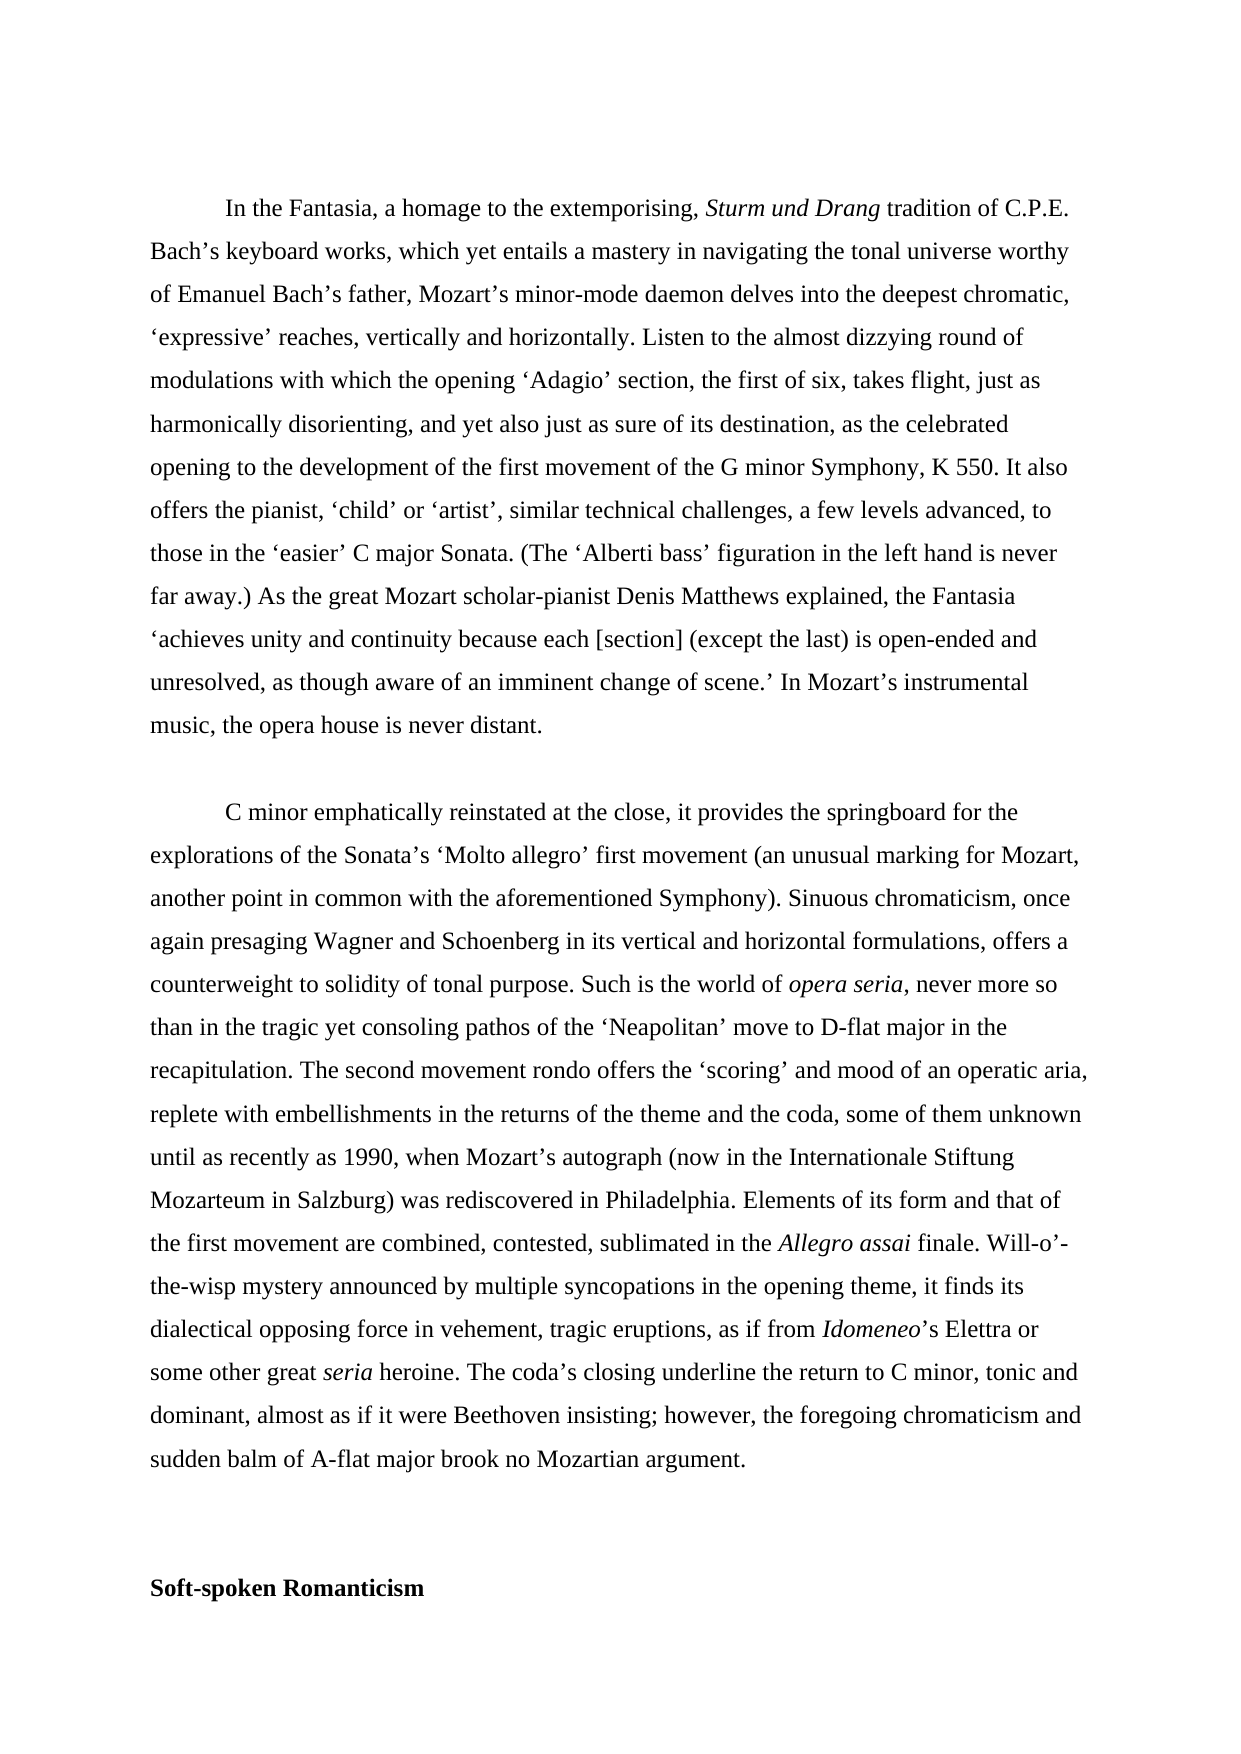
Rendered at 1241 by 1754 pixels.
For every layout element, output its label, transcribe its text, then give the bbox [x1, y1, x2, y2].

text In the Fantasia, a homage to the extemporising, Sturm und Drang tradition of C.P.E. Bach’s keyboard works, which yet entails a mastery in navigating the tonal universe worthy of Emanuel Bach’s father, Mozart’s minor-mode daemon delves into the deepest chromatic, ‘expressive’ reaches, vertically and horizontally. Listen to the almost dizzying round of modulations with which the opening ‘Adagio’ section, the first of six, takes flight, just as harmonically disorienting, and yet also just as sure of its destination, as the celebrated opening to the development of the first movement of the G minor Symphony, K 550. It also offers the pianist, ‘child’ or ‘artist’, similar technical challenges, a few levels advanced, to those in the ‘easier’ C major Sonata. (The ‘Alberti bass’ figuration in the left hand is never far away.) As the great Mozart scholar-pianist Denis Matthews explained, the Fantasia ‘achieves unity and continuity because each [section] (except the last) is open-ended and unresolved, as though aware of an imminent change of scene.’ In Mozart’s instrumental music, the opera house is never distant. [150, 193, 1090, 739]
text Soft-spoken Romanticism [150, 1573, 1090, 1602]
text C minor emphatically reinstated at the close, it provides the springboard for the explorations of the Sonata’s ‘Molto allegro’ first movement (an unusual marking for Mozart, another point in common with the aforementioned Symphony). Sinuous chromaticism, once again presaging Wagner and Schoenberg in its vertical and horizontal formulations, offers a counterweight to solidity of tonal purpose. Such is the world of opera seria, never more so than in the tragic yet consoling pathos of the ‘Neapolitan’ move to D-flat major in the recapitulation. The second movement rondo offers the ‘scoring’ and mood of an operatic aria, replete with embellishments in the returns of the theme and the coda, some of them unknown until as recently as 1990, when Mozart’s autograph (now in the Internationale Stiftung Mozarteum in Salzburg) was rediscovered in Philadelphia. Elements of its form and that of the first movement are combined, contested, sublimated in the Allegro assai finale. Will-o’-the-wisp mystery announced by multiple syncopations in the opening theme, it finds its dialectical opposing force in vehement, tragic eruptions, as if from Idomeneo’s Elettra or some other great seria heroine. The coda’s closing underline the return to C minor, tonic and dominant, almost as if it were Beethoven insisting; however, the foregoing chromaticism and sudden balm of A-flat major brook no Mozartian argument. [150, 797, 1090, 1472]
